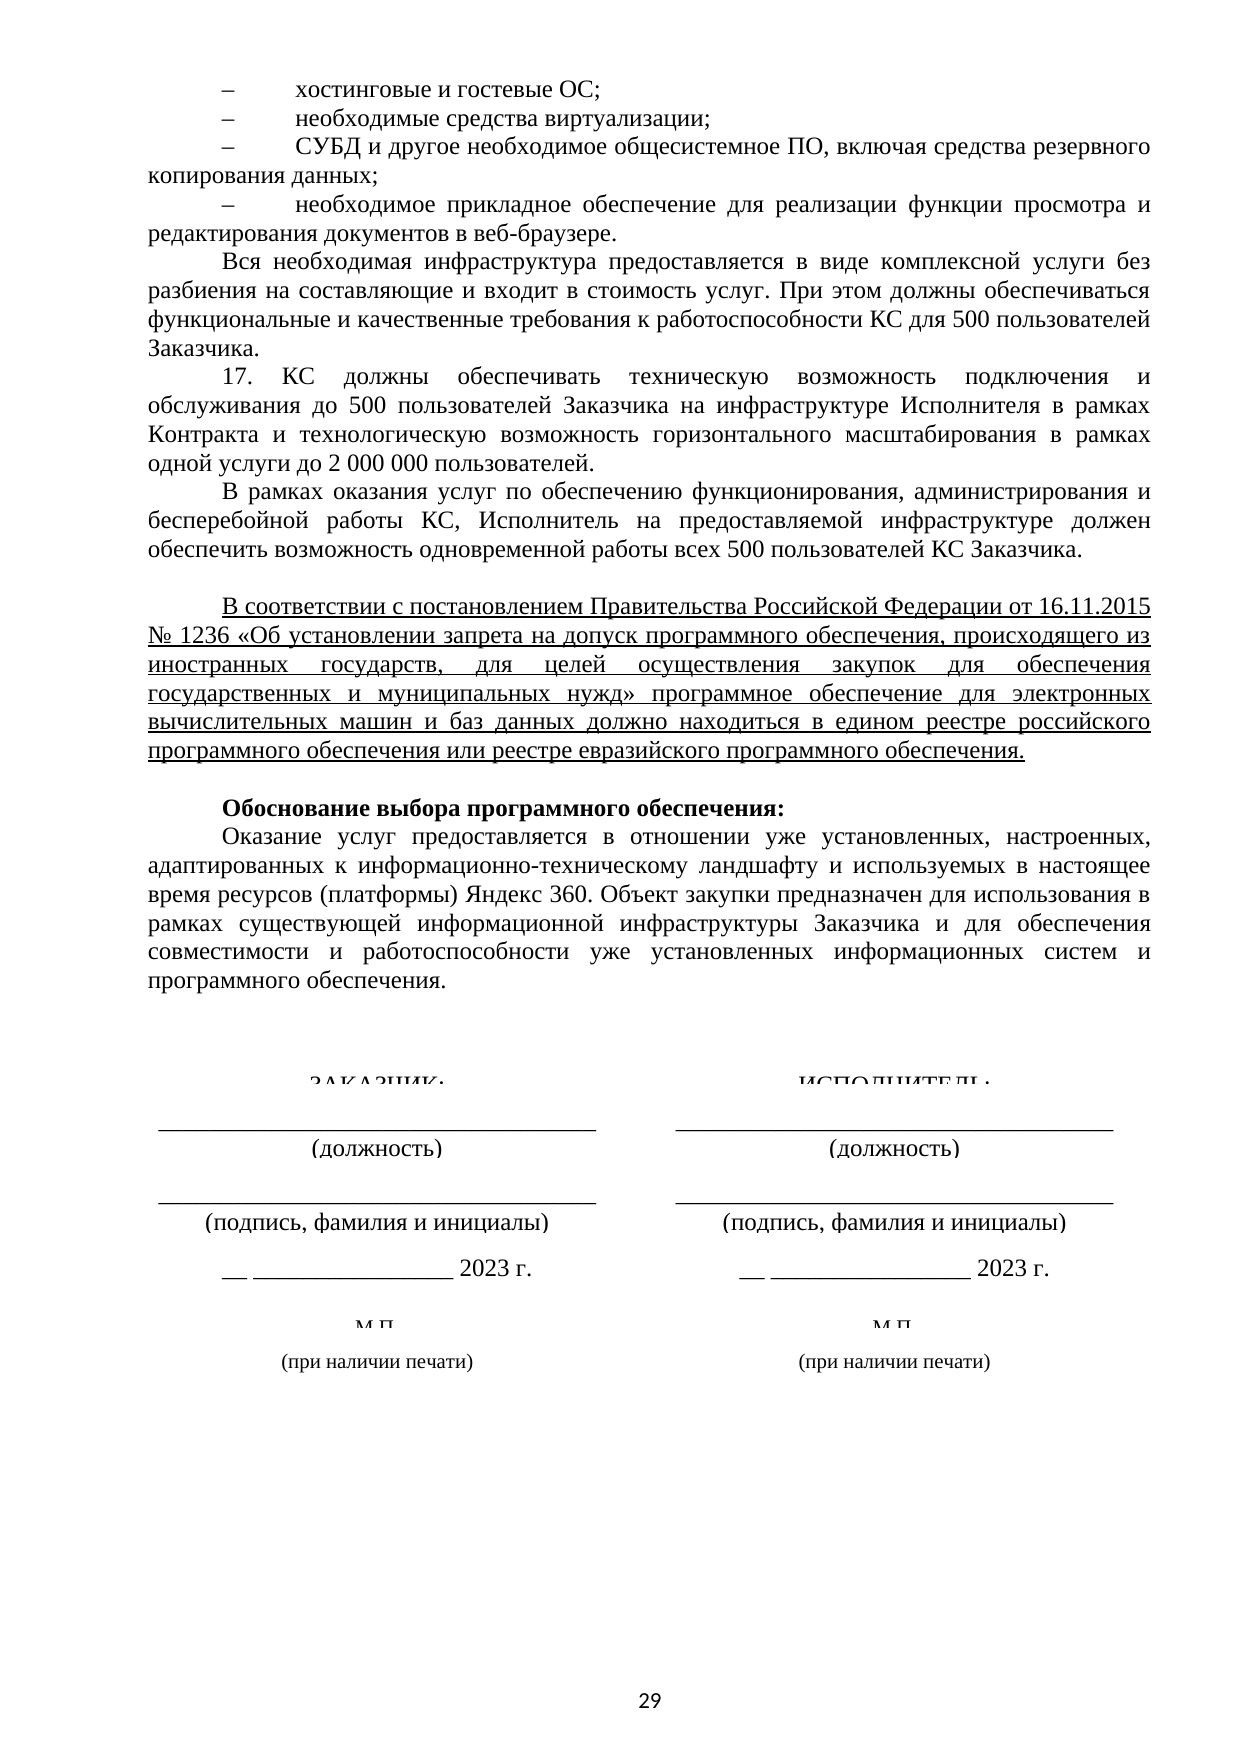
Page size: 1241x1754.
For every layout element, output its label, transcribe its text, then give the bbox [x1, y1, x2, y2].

table_cell __ ________________ 2023 г. [665, 1243, 1183, 1304]
text – необходимое прикладное обеспечение для реализации функции просмотра и редактирования документов в веб-браузере. [148, 189, 1152, 246]
table_cell ___________________________________ (подпись, фамилия и инициалы) [148, 1168, 665, 1243]
text № 1236 «Об установлении запрета на допуск программного обеспечения, происходящего из иностранных государств, для целей осуществления закупок для обеспечения государственных и муниципальных нужд» программное обеспечение для электронных вычислительных машин и баз данных должно находиться в едином реестре российского программного обеспечения или реестре евразийского программного обеспечения. [148, 704, 1152, 764]
table_header ИСПОЛНИТЕЛЬ: [665, 1060, 1183, 1094]
table_cell (при наличии печати) [665, 1339, 1183, 1391]
table_cell М.П. [148, 1305, 665, 1339]
text – необходимые средства виртуализации; [148, 103, 1152, 131]
table_cell ___________________________________ (подпись, фамилия и инициалы) [665, 1168, 1183, 1243]
text 17. КС должны обеспечивать техническую возможность подключения и обслуживания до 500 пользователей Заказчика на инфраструктуре Исполнителя в рамках Контракта и технологическую возможность горизонтального масштабирования в рамках одной услуги до 2 000 000 пользователей. [148, 361, 1152, 476]
text В соответствии с постановлением Правительства Российской Федерации от 16.11.2015 [148, 591, 1152, 620]
table_header ЗАКАЗЧИК: [148, 1060, 665, 1094]
table_cell ___________________________________ (должность) [665, 1094, 1183, 1168]
text Вся необходимая инфраструктура предоставляется в виде комплексной услуги без разбиения на составляющие и входит в стоимость услуг. При этом должны обеспечиваться функциональные и качественные требования к работоспособности КС для 500 пользователей Заказчика. [148, 246, 1152, 361]
text № 1236 «Об установлении запрета на допуск программного обеспечения, происходящего из иностранных государств, для целей осуществления закупок для обеспечения государственных и муниципальных нужд» программное обеспечение для электронных вычислительных машин и баз данных должно находиться в едином реестре российского программного обеспечения или реестре евразийского программного обеспечения. [148, 620, 1152, 703]
text Оказание услуг предоставляется в отношении уже установленных, настроенных, адаптированных к информационно-техническому ландшафту и используемых в настоящее время ресурсов (платформы) Яндекс 360. Объект закупки предназначен для использования в рамках существующей информационной инфраструктуры Заказчика и для обеспечения совместимости и работоспособности уже установленных информационных систем и программного обеспечения. [148, 821, 1152, 994]
table_cell (при наличии печати) [148, 1339, 665, 1391]
table_cell __ ________________ 2023 г. [148, 1243, 665, 1304]
text – хостинговые и гостевые ОС; [148, 74, 1152, 103]
table_cell ___________________________________ (должность) [148, 1094, 665, 1168]
text Обоснование выбора программного обеспечения: [148, 793, 1152, 821]
table_cell М.П. [665, 1305, 1183, 1339]
text В рамках оказания услуг по обеспечению функционирования, администрирования и бесперебойной работы КС, Исполнитель на предоставляемой инфраструктуре должен обеспечить возможность одновременной работы всех 500 пользователей КС Заказчика. [148, 476, 1152, 563]
text – СУБД и другое необходимое общесистемное ПО, включая средства резервного копирования данных; [148, 131, 1152, 189]
